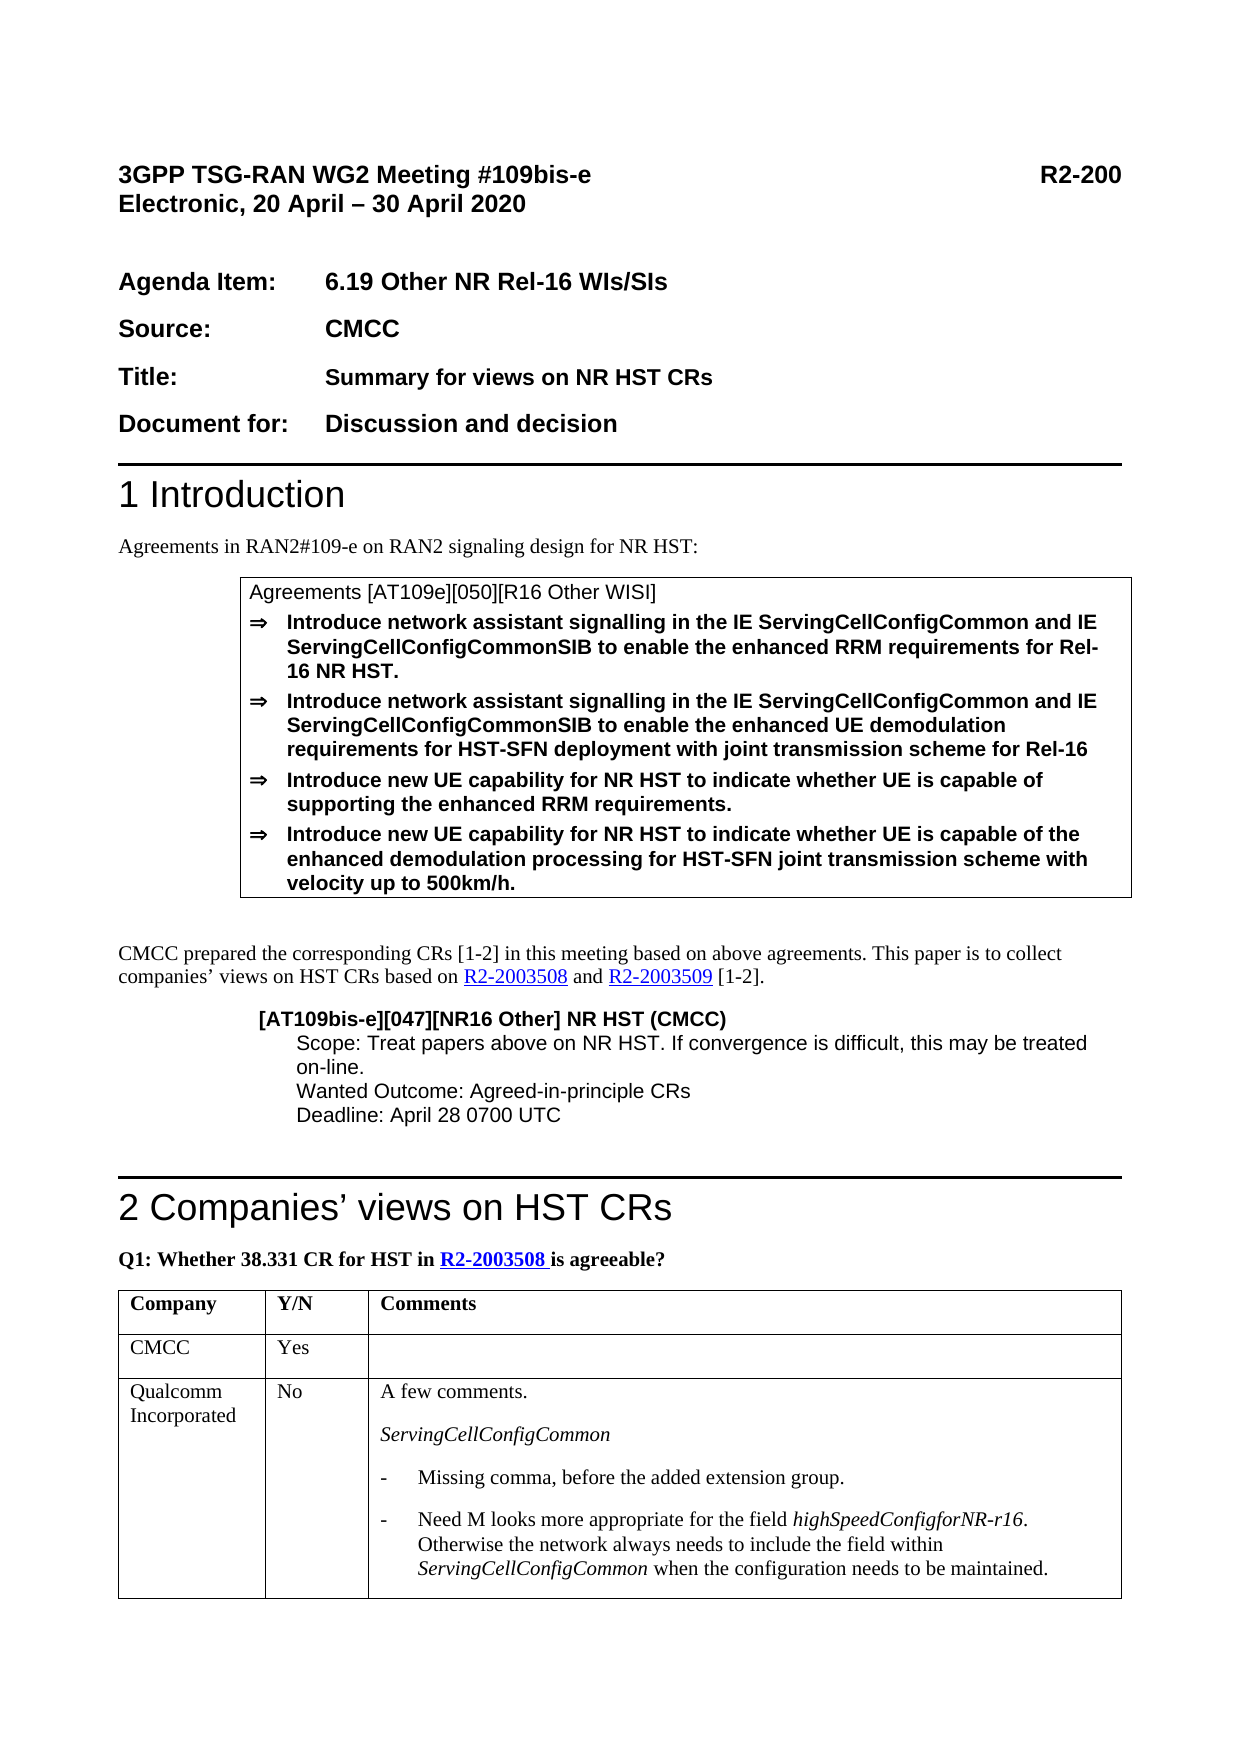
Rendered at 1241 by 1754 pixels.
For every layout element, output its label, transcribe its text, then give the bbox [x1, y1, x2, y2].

text Document for: Discussion and decision [118, 409, 1122, 438]
table_cell CMCC [119, 1335, 265, 1378]
table_header Company [119, 1291, 265, 1334]
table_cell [369, 1379, 1121, 1598]
table_cell Yes [266, 1335, 368, 1378]
text Agenda Item: 6.19 Other NR Rel-16 WIs/SIs [118, 266, 1122, 295]
text Wanted Outcome: Agreed-in-principle CRs [296, 1079, 1122, 1103]
table_header Y/N [266, 1291, 368, 1334]
text Deadline: April 28 0700 UTC [296, 1103, 1122, 1127]
table_header Comments [369, 1291, 1121, 1334]
text 3GPP TSG-RAN WG2 Meeting #109bis-e R2-200 [118, 160, 1122, 189]
text Introduce network assistant signalling in the IE ServingCellConfigCommon and IE ServingCellConfigCommonSIB to enable the enhanced UE demodulation requirements for HST-SFN deployment with joint transmission scheme for Rel-16 [241, 686, 1131, 761]
text Q1: Whether 38.331 CR for HST in R2-2003508 is agreeable? [118, 1247, 1122, 1271]
text Agreements in RAN2#109-e on RAN2 signaling design for NR HST: [118, 534, 1122, 558]
subtitle 2 Companies’ views on HST CRs [118, 1179, 1122, 1229]
text Title: Summary for views on NR HST CRs [118, 361, 1122, 390]
text [AT109bis-e][047][NR16 Other] NR HST (CMCC) [259, 1007, 1122, 1031]
text Scope: Treat papers above on NR HST. If convergence is difficult, this may be treated on-line. [296, 1031, 1122, 1079]
table_cell No [266, 1379, 368, 1598]
text CMCC prepared the corresponding CRs [1-2] in this meeting based on above agreements. This paper is to collect companies’ views on HST CRs based on R2-2003508 and R2-2003509 [1-2]. [118, 940, 1122, 988]
table_cell [369, 1335, 1121, 1378]
text Introduce new UE capability for NR HST to indicate whether UE is capable of the enhanced demodulation processing for HST-SFN joint transmission scheme with velocity up to 500km/h. [241, 819, 1131, 897]
text Electronic, 20 April – 30 April 2020 [118, 189, 1122, 217]
text Source: CMCC [118, 314, 1122, 343]
text Introduce new UE capability for NR HST to indicate whether UE is capable of supporting the enhanced RRM requirements. [241, 764, 1131, 816]
text Introduce network assistant signalling in the IE ServingCellConfigCommon and IE ServingCellConfigCommonSIB to enable the enhanced RRM requirements for Rel-16 NR HST. [241, 607, 1131, 682]
subtitle 1 Introduction [118, 466, 1122, 515]
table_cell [119, 1379, 265, 1598]
text Agreements [AT109e][050][R16 Other WISI] [241, 578, 1131, 604]
